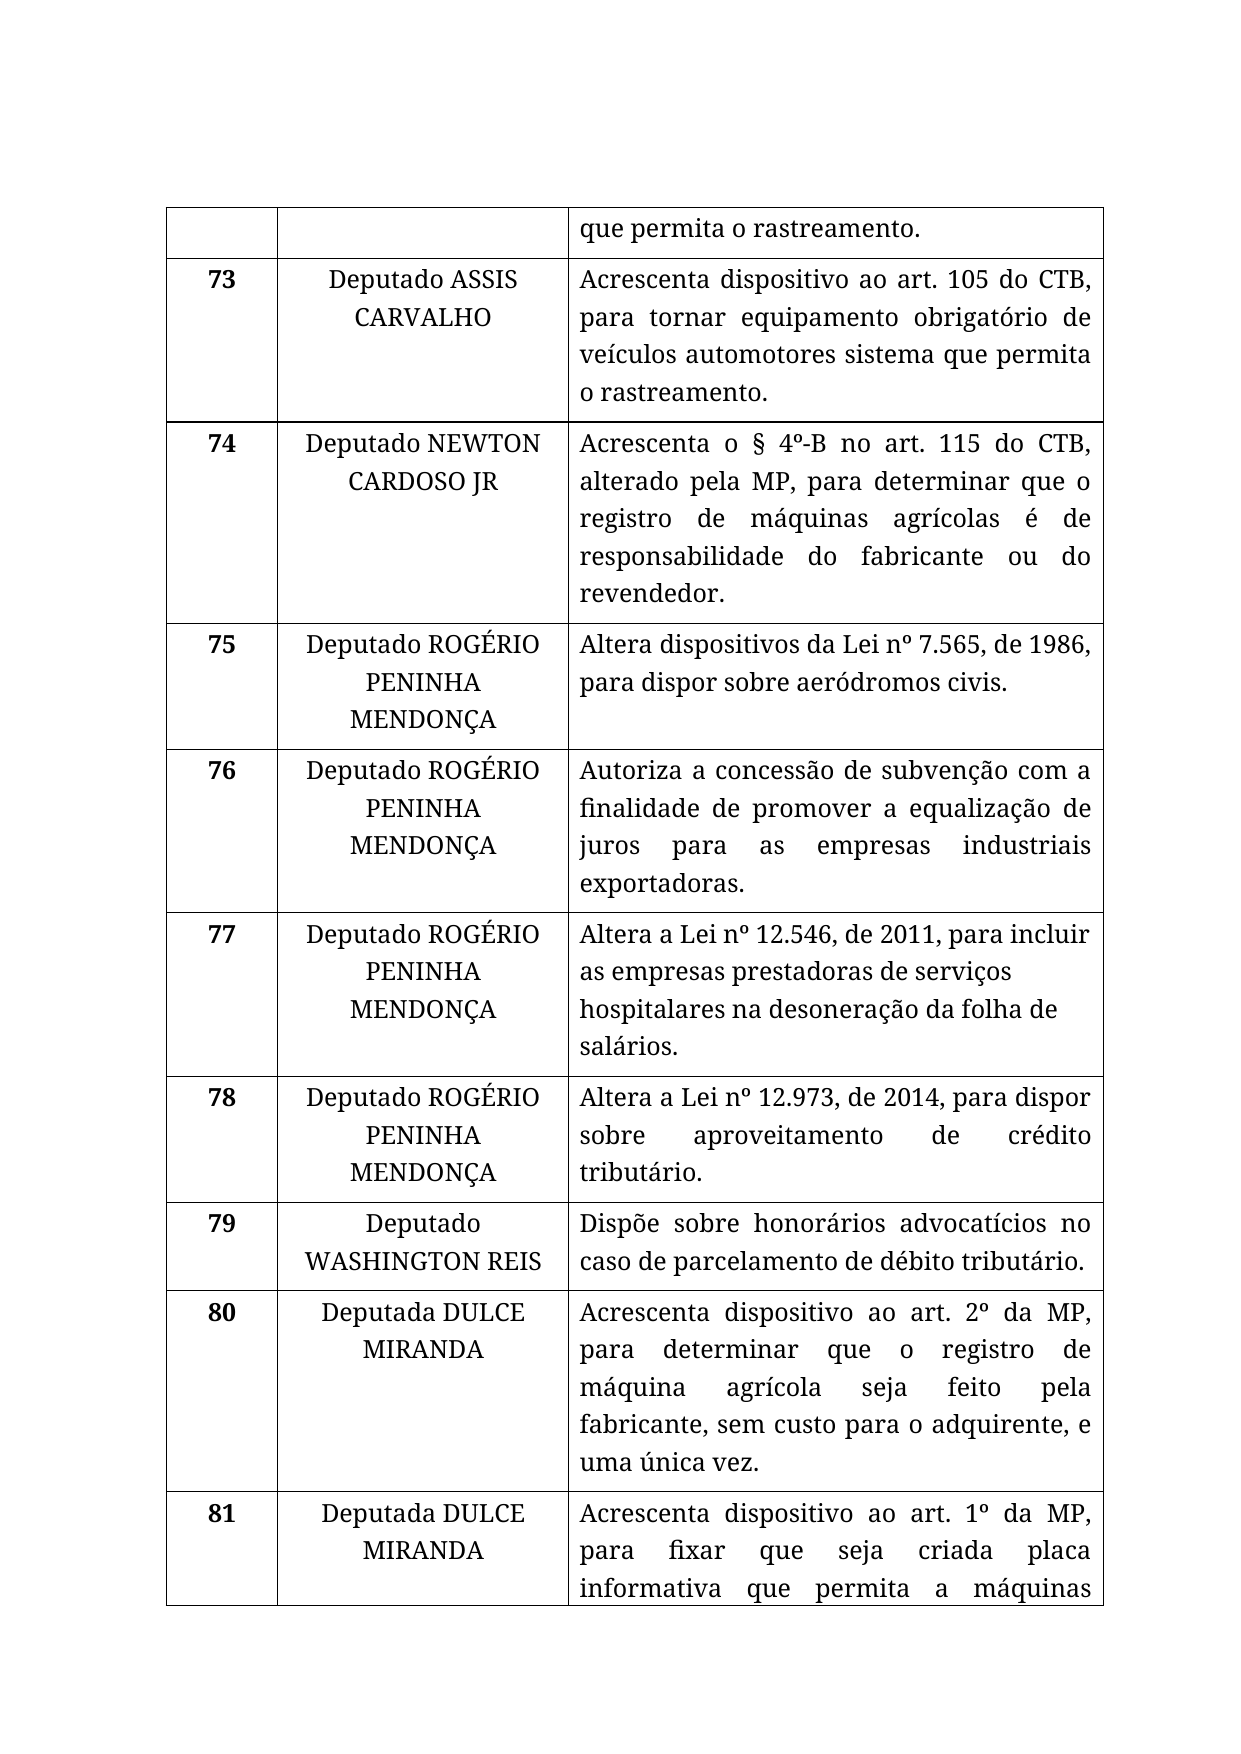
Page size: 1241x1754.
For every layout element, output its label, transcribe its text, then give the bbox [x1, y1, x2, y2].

table_cell Deputado ROGÉRIO PENINHA MENDONÇA [278, 750, 568, 912]
table_cell 81 [167, 1492, 277, 1605]
table_cell 74 [167, 423, 277, 622]
table_cell 75 [167, 624, 277, 748]
table_cell Acrescenta dispositivo ao art. 105 do CTB, para tornar equipamento obrigatório de veículos automotores sistema que permita o rastreamento. [569, 259, 1103, 421]
table_cell Acrescenta o § 4º-B no art. 115 do CTB, alterado pela MP, para determinar que o registro de máquinas agrícolas é de responsabilidade do fabricante ou do revendedor. [569, 423, 1103, 622]
table_cell Deputada DULCE MIRANDA [278, 1291, 568, 1491]
table_cell Altera a Lei nº 12.973, de 2014, para dispor sobre aproveitamento de crédito tributário. [569, 1077, 1103, 1202]
table_cell Deputado NEWTON CARDOSO JR [278, 423, 568, 622]
table_cell Autoriza a concessão de subvenção com a finalidade de promover a equalização de juros para as empresas industriais exportadoras. [569, 750, 1103, 912]
table_cell Acrescenta dispositivo ao art. 2º da MP, para determinar que o registro de máquina agrícola seja feito pela fabricante, sem custo para o adquirente, e uma única vez. [569, 1291, 1103, 1491]
table_cell 78 [167, 1077, 277, 1202]
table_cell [569, 1492, 1103, 1605]
table_cell 76 [167, 750, 277, 912]
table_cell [569, 208, 1103, 258]
table_cell 72 [167, 208, 277, 258]
table_cell Deputado ROGÉRIO PENINHA MENDONÇA [278, 913, 568, 1076]
table_cell Altera dispositivos da Lei nº 7.565, de 1986, para dispor sobre aeródromos civis. [569, 624, 1103, 748]
table_cell Deputado ASSIS CARVALHO [278, 259, 568, 421]
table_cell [278, 1492, 568, 1605]
table_cell Deputado ROGÉRIO PENINHA MENDONÇA [278, 624, 568, 748]
table_cell Deputado WASHINGTON REIS [278, 1203, 568, 1290]
table_cell Deputado ROGÉRIO PENINHA MENDONÇA [278, 1077, 568, 1202]
table_cell 79 [167, 1203, 277, 1290]
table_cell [278, 208, 568, 258]
table_cell 80 [167, 1291, 277, 1491]
table_cell 77 [167, 913, 277, 1076]
table_cell Altera a Lei nº 12.546, de 2011, para incluir as empresas prestadoras de serviços hospitalares na desoneração da folha de salários. [569, 913, 1103, 1076]
table_cell Dispõe sobre honorários advocatícios no caso de parcelamento de débito tributário. [569, 1203, 1103, 1290]
table_cell 73 [167, 259, 277, 421]
